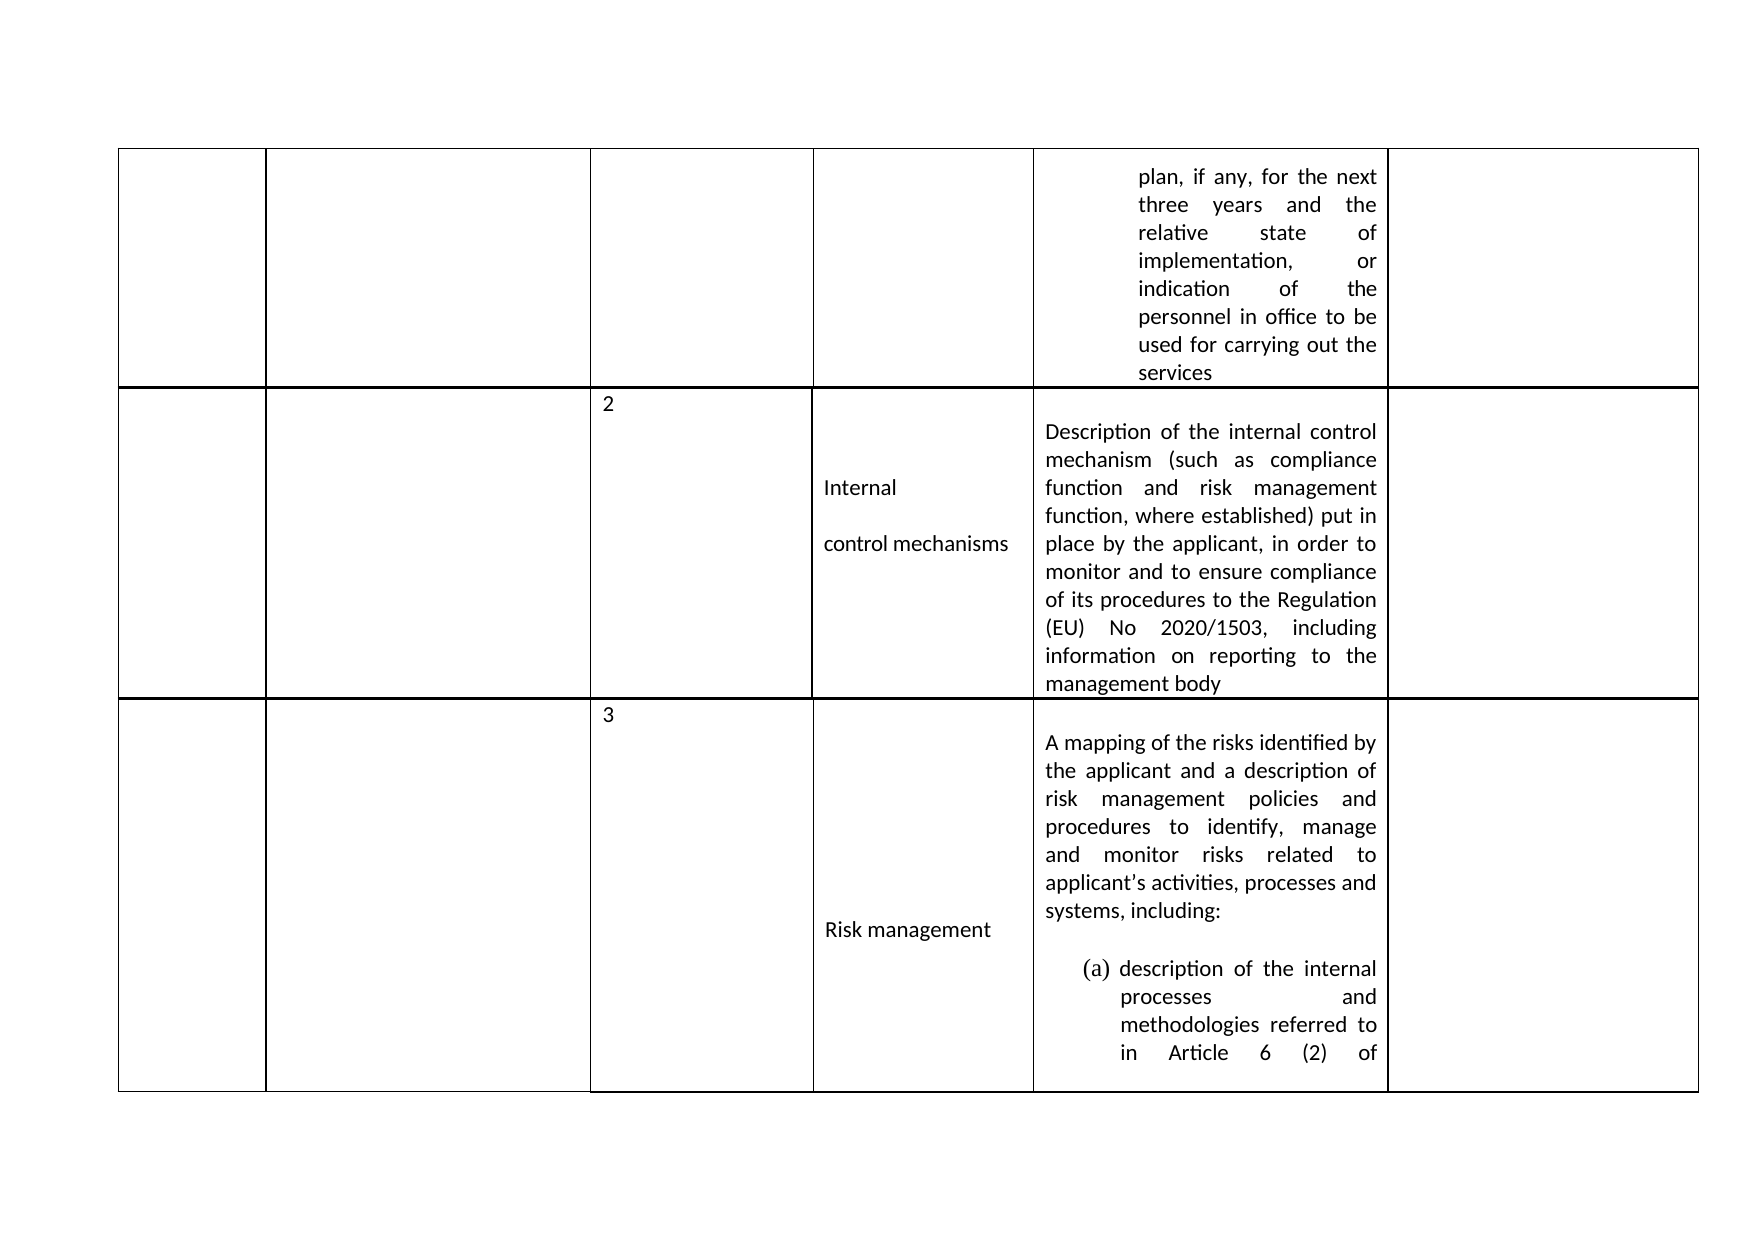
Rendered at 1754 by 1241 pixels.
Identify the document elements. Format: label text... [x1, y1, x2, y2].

table_header Internal control mechanisms [813, 389, 1033, 697]
table_header [1389, 149, 1698, 386]
table_header [267, 700, 590, 1091]
table_header 1 [591, 149, 813, 386]
table_header [1389, 700, 1698, 1091]
table_header [267, 389, 590, 697]
table_header Description of the internal control mechanism (such as compliance function and risk management function, where established) put in place by the applicant, in order to monitor and to ensure compliance of its procedures to the Regulation (EU) No 2020/1503, including information on reporting to the management body [1034, 389, 1387, 697]
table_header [814, 149, 1033, 386]
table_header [267, 149, 590, 386]
table_header 2 [591, 389, 811, 697]
table_header Risk management [814, 700, 1033, 1091]
table_header [1389, 389, 1698, 697]
table_header 6 [119, 149, 265, 386]
table_header [119, 389, 265, 697]
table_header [1034, 149, 1387, 386]
table_header 3 [591, 700, 813, 1091]
table_header [119, 700, 265, 1091]
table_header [1034, 700, 1387, 1091]
